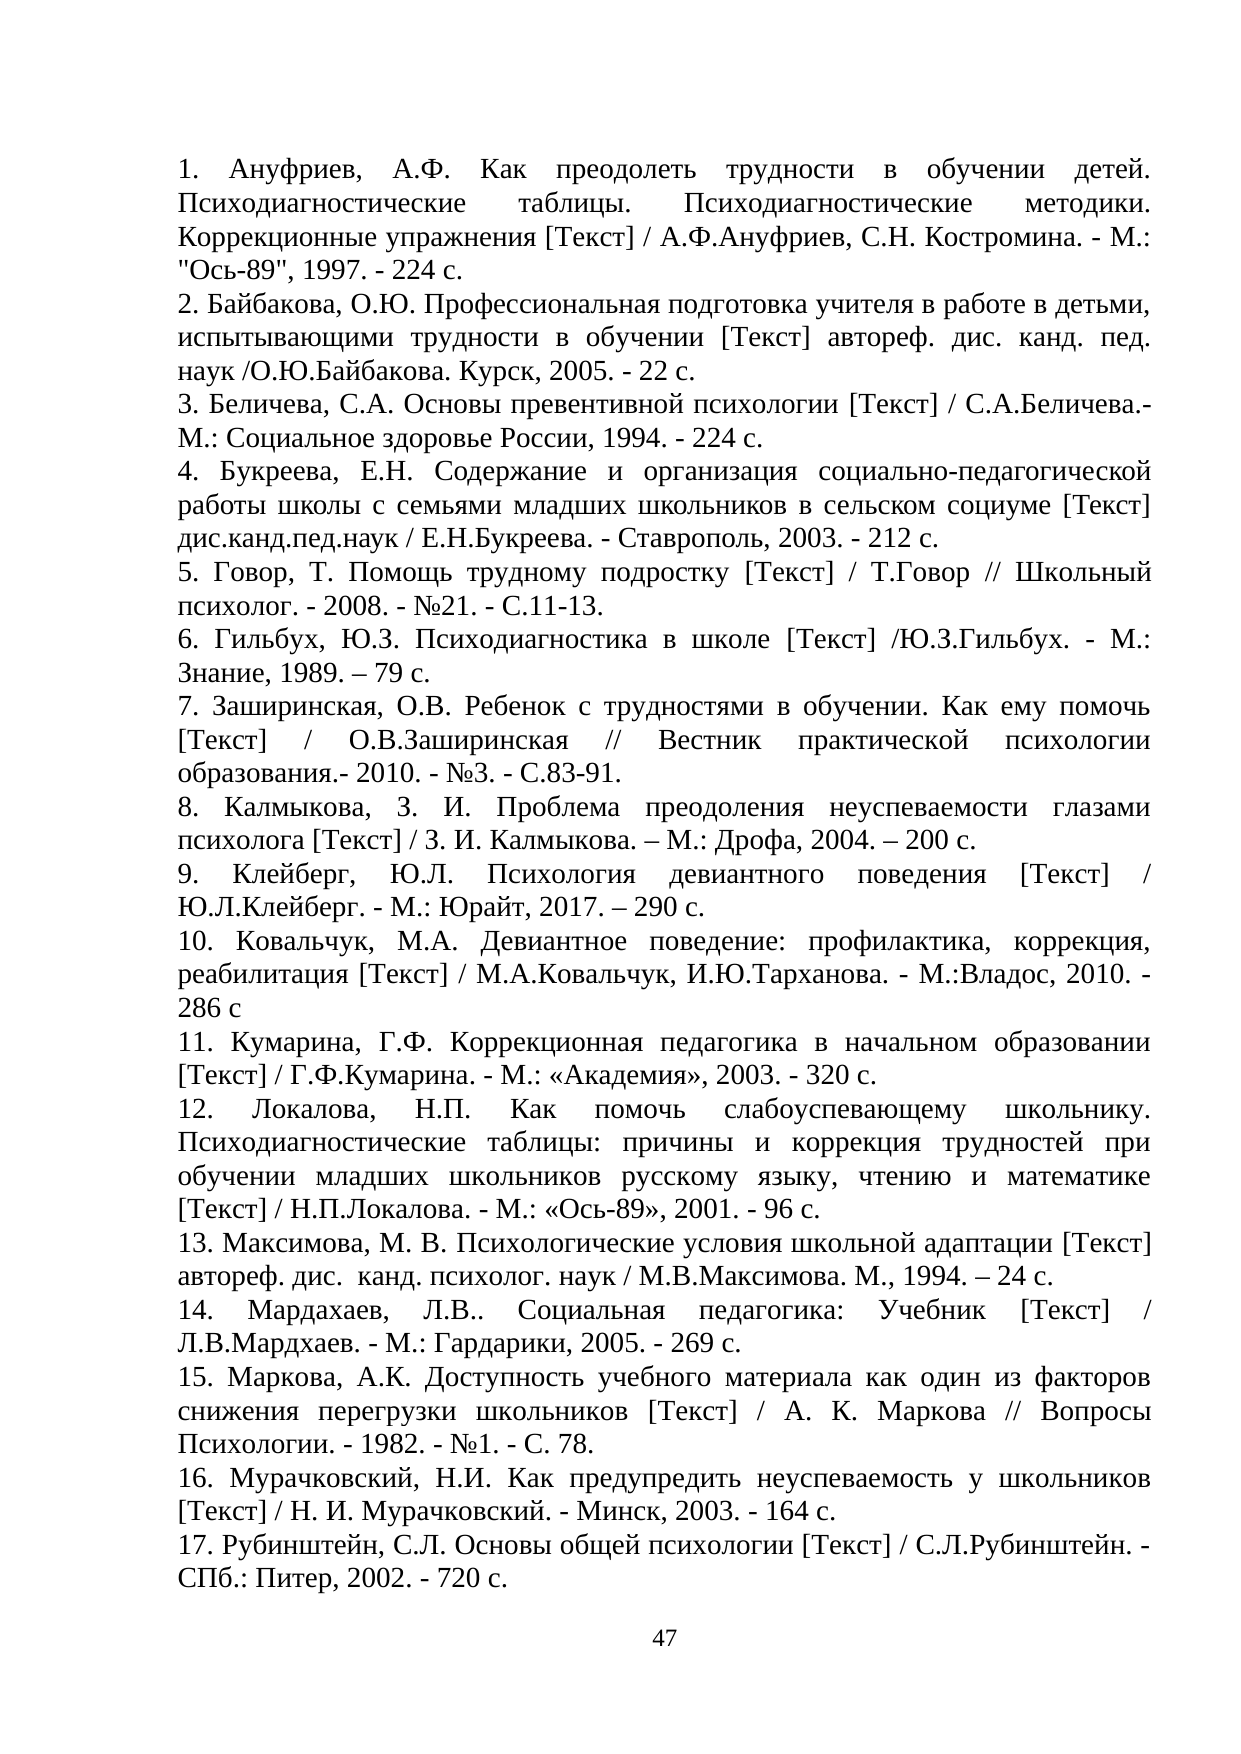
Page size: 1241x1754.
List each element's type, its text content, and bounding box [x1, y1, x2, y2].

text 5. Говор, Т. Помощь трудному подростку [Текст] / Т.Говор // Школьный психолог. - 2008. - №21. - С.11-13. [177, 554, 1152, 621]
text 11. Кумарина, Г.Ф. Коррекционная педагогика в начальном образовании [Текст] / Г.Ф.Кумарина. - М.: «Академия», 2003. - 320 с. [177, 1024, 1152, 1091]
text 12. Локалова, Н.П. Как помочь слабоуспевающему школьнику. Психодиагностические таблицы: причины и коррекция трудностей при обучении младших школьников русскому языку, чтению и математике [Текст] / Н.П.Локалова. - М.: «Ось-89», 2001. - 96 с. [177, 1091, 1152, 1225]
text 1. Ануфриев, А.Ф. Как преодолеть трудности в обучении детей. Психодиагностические таблицы. Психодиагностические методики. Коррекционные упражнения [Текст] / А.Ф.Ануфриев, С.Н. Костромина. - М.: "Ось-89", 1997. - 224 с. [177, 152, 1152, 286]
text 14. Мардахаев, Л.B.. Социальная педагогика: Учебник [Текст] / Л.В.Мардхаев. - М.: Гардарики, 2005. - 269 с. [177, 1292, 1152, 1359]
text 9. Клейберг, Ю.Л. Психология девиантного поведения [Текст] / Ю.Л.Клейберг. - М.: Юрайт, 2017. – 290 с. [177, 856, 1152, 923]
text 16. Мурачковский, Н.И. Как предупредить неуспеваемость у школьников [Текст] / Н. И. Мурачковский. - Минск, 2003. - 164 с. [177, 1460, 1152, 1527]
text 13. Максимова, М. В. Психологические условия школьной адаптации [Текст] автореф. дис. канд. психолог. наук / М.В.Максимова. М., 1994. – 24 с. [177, 1225, 1152, 1292]
text 2. Байбакова, О.Ю. Профессиональная подготовка учителя в работе в детьми, испытывающими трудности в обучении [Текст] автореф. дис. канд. пед. наук /О.Ю.Байбакова. Курск, 2005. - 22 с. [177, 286, 1152, 386]
text 3. Беличева, С.А. Основы превентивной психологии [Текст] / С.А.Беличева.- М.: Социальное здоровье России, 1994. - 224 с. [177, 386, 1152, 453]
text 4. Букреева, Е.Н. Содержание и организация социально-педагогической работы школы с семьями младших школьников в сельском социуме [Текст] дис.канд.пед.наук / Е.Н.Букреева. - Ставрополь, 2003. - 212 с. [177, 453, 1152, 554]
text 15. Маркова, А.К. Доступность учебного материала как один из факторов снижения перегрузки школьников [Текст] / А. К. Маркова // Вопросы Психологии. - 1982. - №1. - С. 78. [594, 1393, 1152, 1460]
text 7. Заширинская, О.В. Ребенок с трудностями в обучении. Как ему помочь [Текст] / О.В.Заширинская // Вестник практической психологии образования.- 2010. - №3. - С.83-91. [177, 688, 1152, 789]
text 8. Калмыкова, З. И. Проблема преодоления неуспеваемости глазами психолога [Текст] / З. И. Калмыкова. – М.: Дрофа, 2004. – 200 с. [177, 789, 1152, 856]
text 10. Ковальчук, М.А. Девиантное поведение: профилактика, коррекция, реабилитация [Текст] / М.А.Ковальчук, И.Ю.Тарханова. - М.:Владос, 2010. -286 с [177, 923, 1152, 1024]
text 17. Рубинштейн, С.Л. Основы общей психологии [Текст] / С.Л.Рубинштейн. - СПб.: Питер, 2002. - 720 с. [177, 1527, 1152, 1594]
text 6. Гильбух, Ю.З. Психодиагностика в школе [Текст] /Ю.З.Гильбух. - М.: Знание, 1989. – 79 с. [177, 621, 1152, 688]
